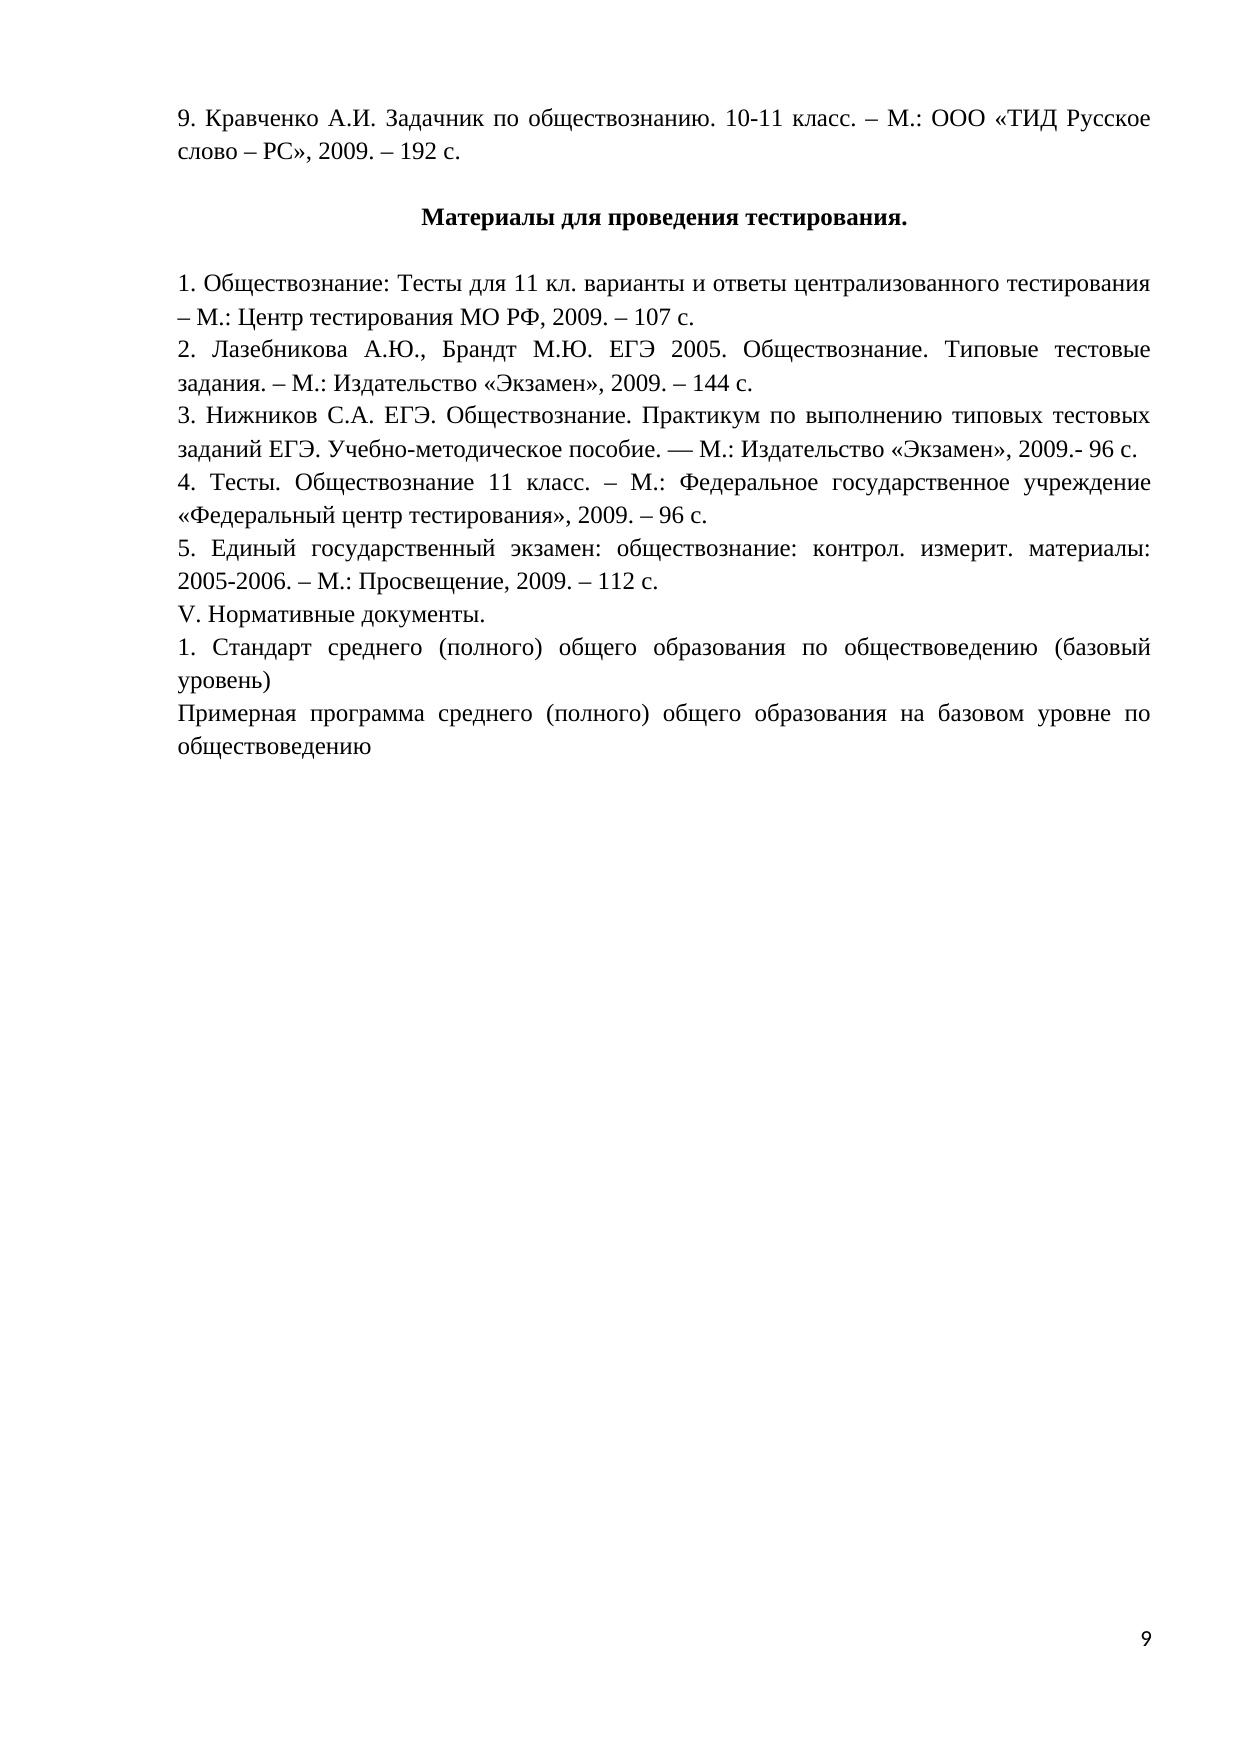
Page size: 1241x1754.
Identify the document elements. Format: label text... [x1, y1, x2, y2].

text 3. Нижников С.А. ЕГЭ. Обществознание. Практикум по выполнению типовых тестовых заданий ЕГЭ. Учебно-методическое пособие. — М.: Издательство «Экзамен», 2009.- 96 с. [177, 401, 1152, 462]
text 1. Обществознание: Тесты для 11 кл. варианты и ответы централизованного тестирования – М.: Центр тестирования МО РФ, 2009. – 107 с. [177, 268, 1152, 330]
text 1. Стандарт среднего (полного) общего образования по обществоведению (базовый уровень) [177, 632, 1152, 693]
text Материалы для проведения тестирования. [177, 202, 1152, 231]
text 4. Тесты. Обществознание 11 класс. – М.: Федеральное государственное учреждение «Федеральный центр тестирования», 2009. – 96 с. [177, 467, 1152, 528]
text Примерная программа среднего (полного) общего образования на базовом уровне по обществоведению [177, 698, 1152, 759]
text 9. Кравченко А.И. Задачник по обществознанию. 10-11 класс. – М.: ООО «ТИД Русское слово – РС», 2009. – 192 с. [177, 103, 1152, 165]
text 2. Лазебникова А.Ю., Брандт М.Ю. ЕГЭ 2005. Обществознание. Типовые тестовые задания. – М.: Издательство «Экзамен», 2009. – 144 с. [177, 334, 1152, 396]
text V. Нормативные документы. [177, 599, 1152, 627]
text 5. Единый государственный экзамен: обществознание: контрол. измерит. материалы: 2005-2006. – М.: Просвещение, 2009. – 112 с. [177, 533, 1152, 594]
